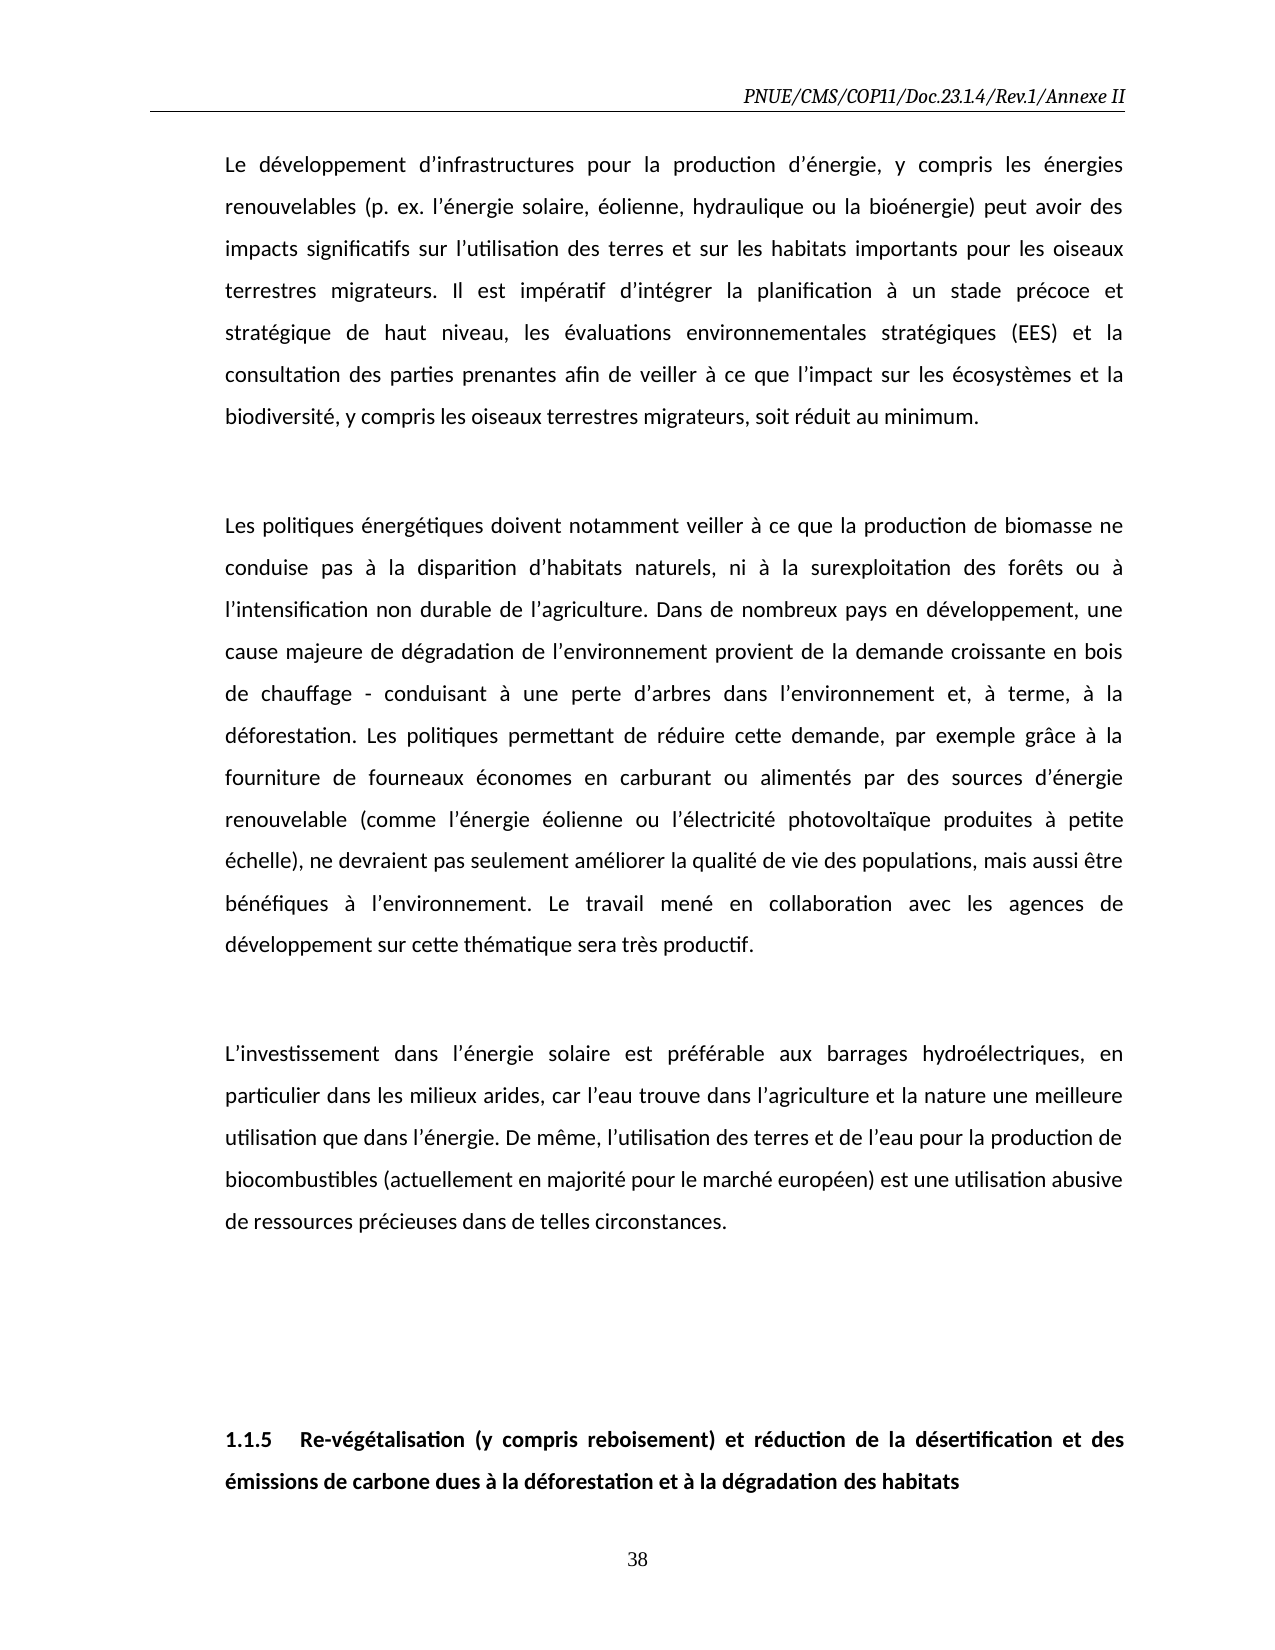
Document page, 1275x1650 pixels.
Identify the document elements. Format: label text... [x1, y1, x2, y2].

text Les politiques énergétiques doivent notamment veiller à ce que la production de biomasse ne conduise pas à la disparition d’habitats naturels, ni à la surexploitation des forêts ou à l’intensification non durable de l’agriculture. Dans de nombreux pays en développement, une cause majeure de dégradation de l’environnement provient de la demande croissante en bois de chauffage - conduisant à une perte d’arbres dans l’environnement et, à terme, à la déforestation. Les politiques permettant de réduire cette demande, par exemple grâce à la fourniture de fourneaux économes en carburant ou alimentés par des sources d’énergie renouvelable (comme l’énergie éolienne ou l’électricité photovoltaïque produites à petite échelle), ne devraient pas seulement améliorer la qualité de vie des populations, mais aussi être bénéfiques à l’environnement. Le travail mené en collaboration avec les agences de développement sur cette thématique sera très productif. [225, 511, 1125, 959]
text 1.1.5 Re-végétalisation (y compris reboisement) et réduction de la désertification et des émissions de carbone dues à la déforestation et à la dégradation des habitats [225, 1425, 1125, 1495]
text Le développement d’infrastructures pour la production d’énergie, y compris les énergies renouvelables (p. ex. l’énergie solaire, éolienne, hydraulique ou la bioénergie) peut avoir des impacts significatifs sur l’utilisation des terres et sur les habitats importants pour les oiseaux terrestres migrateurs. Il est impératif d’intégrer la planification à un stade précoce et stratégique de haut niveau, les évaluations environnementales stratégiques (EES) et la consultation des parties prenantes afin de veiller à ce que l’impact sur les écosystèmes et la biodiversité, y compris les oiseaux terrestres migrateurs, soit réduit au minimum. [225, 150, 1125, 430]
text L’investissement dans l’énergie solaire est préférable aux barrages hydroélectriques, en particulier dans les milieux arides, car l’eau trouve dans l’agriculture et la nature une meilleure utilisation que dans l’énergie. De même, l’utilisation des terres et de l’eau pour la production de biocombustibles (actuellement en majorité pour le marché européen) est une utilisation abusive de ressources précieuses dans de telles circonstances. [225, 1039, 1125, 1236]
